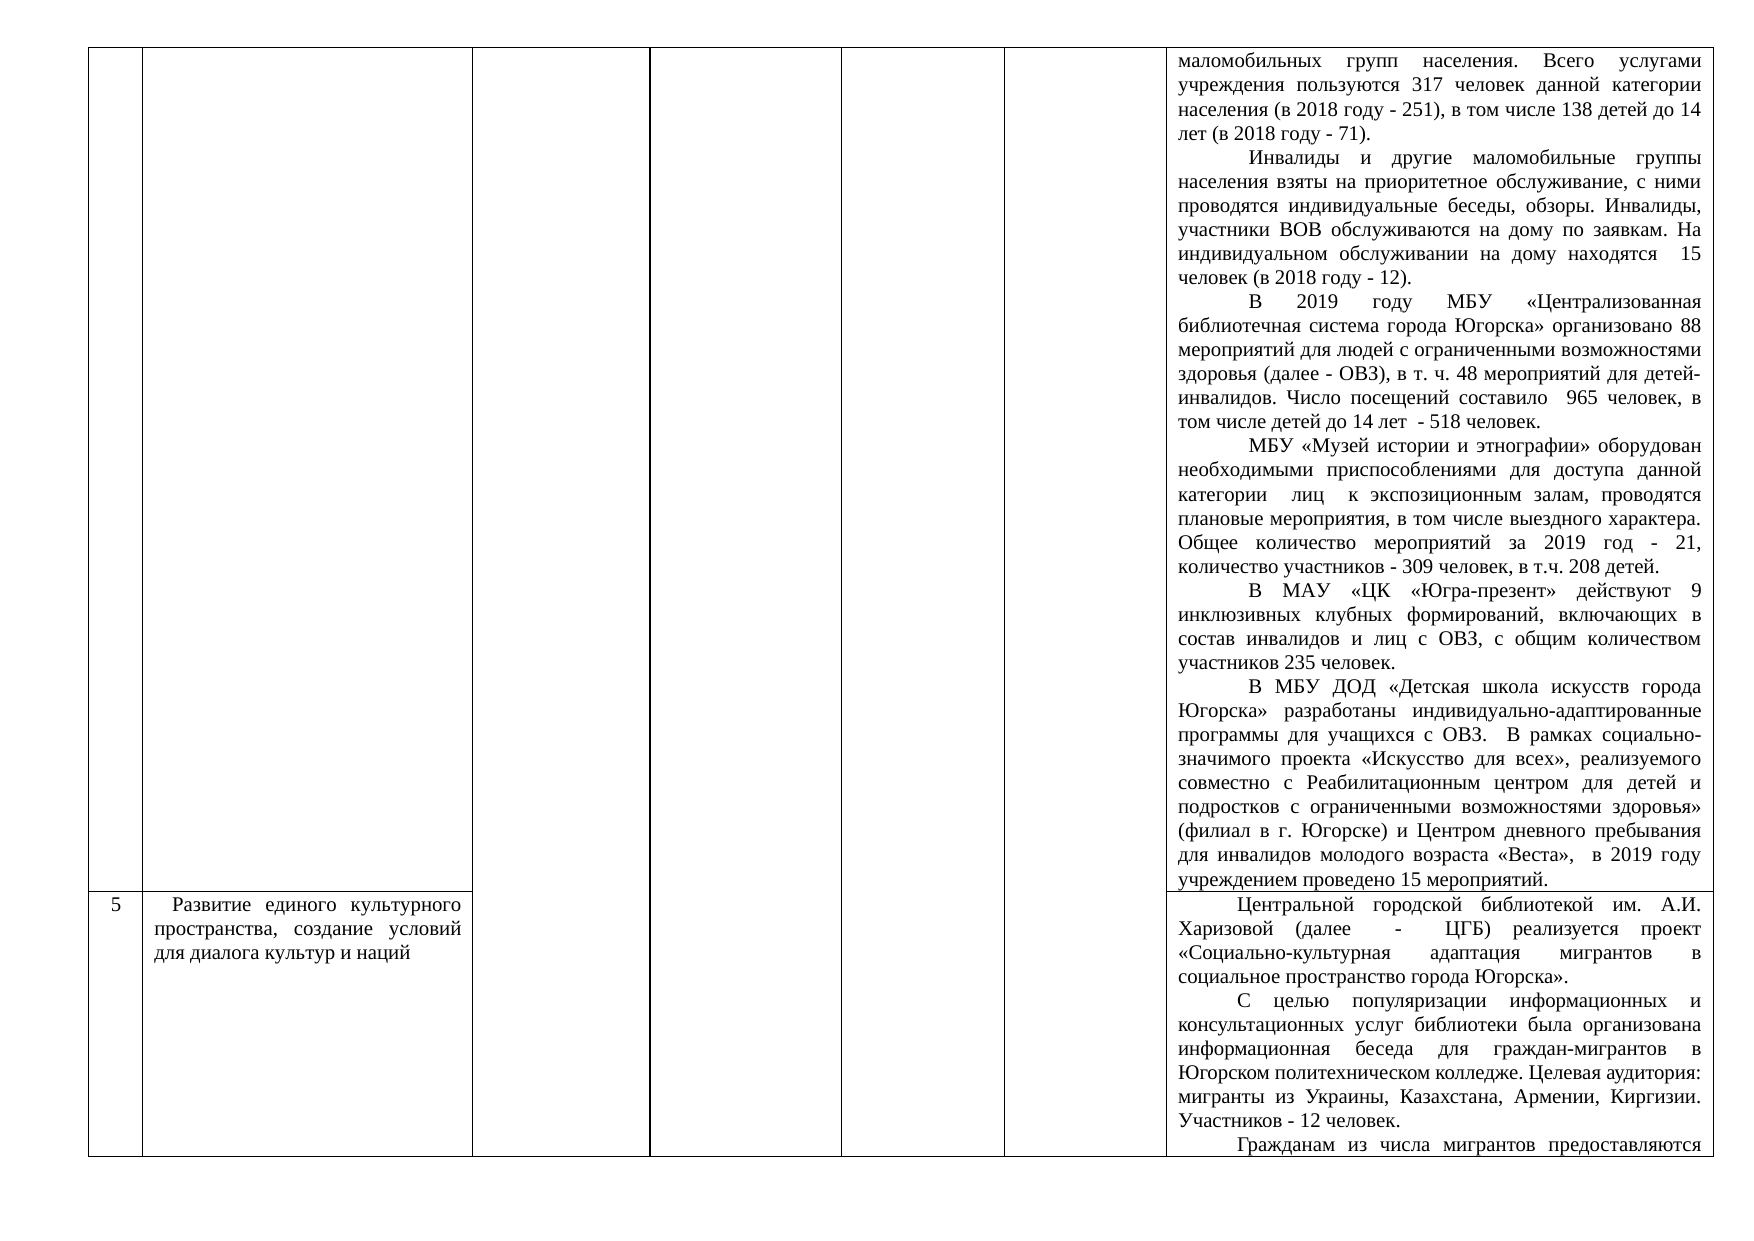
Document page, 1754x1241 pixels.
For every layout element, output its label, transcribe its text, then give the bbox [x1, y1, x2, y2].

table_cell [1167, 892, 1713, 1156]
table_cell 4 [89, 48, 142, 891]
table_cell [143, 892, 472, 1156]
table_cell 5 [89, 892, 142, 1156]
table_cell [143, 48, 472, 891]
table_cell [1167, 48, 1713, 891]
